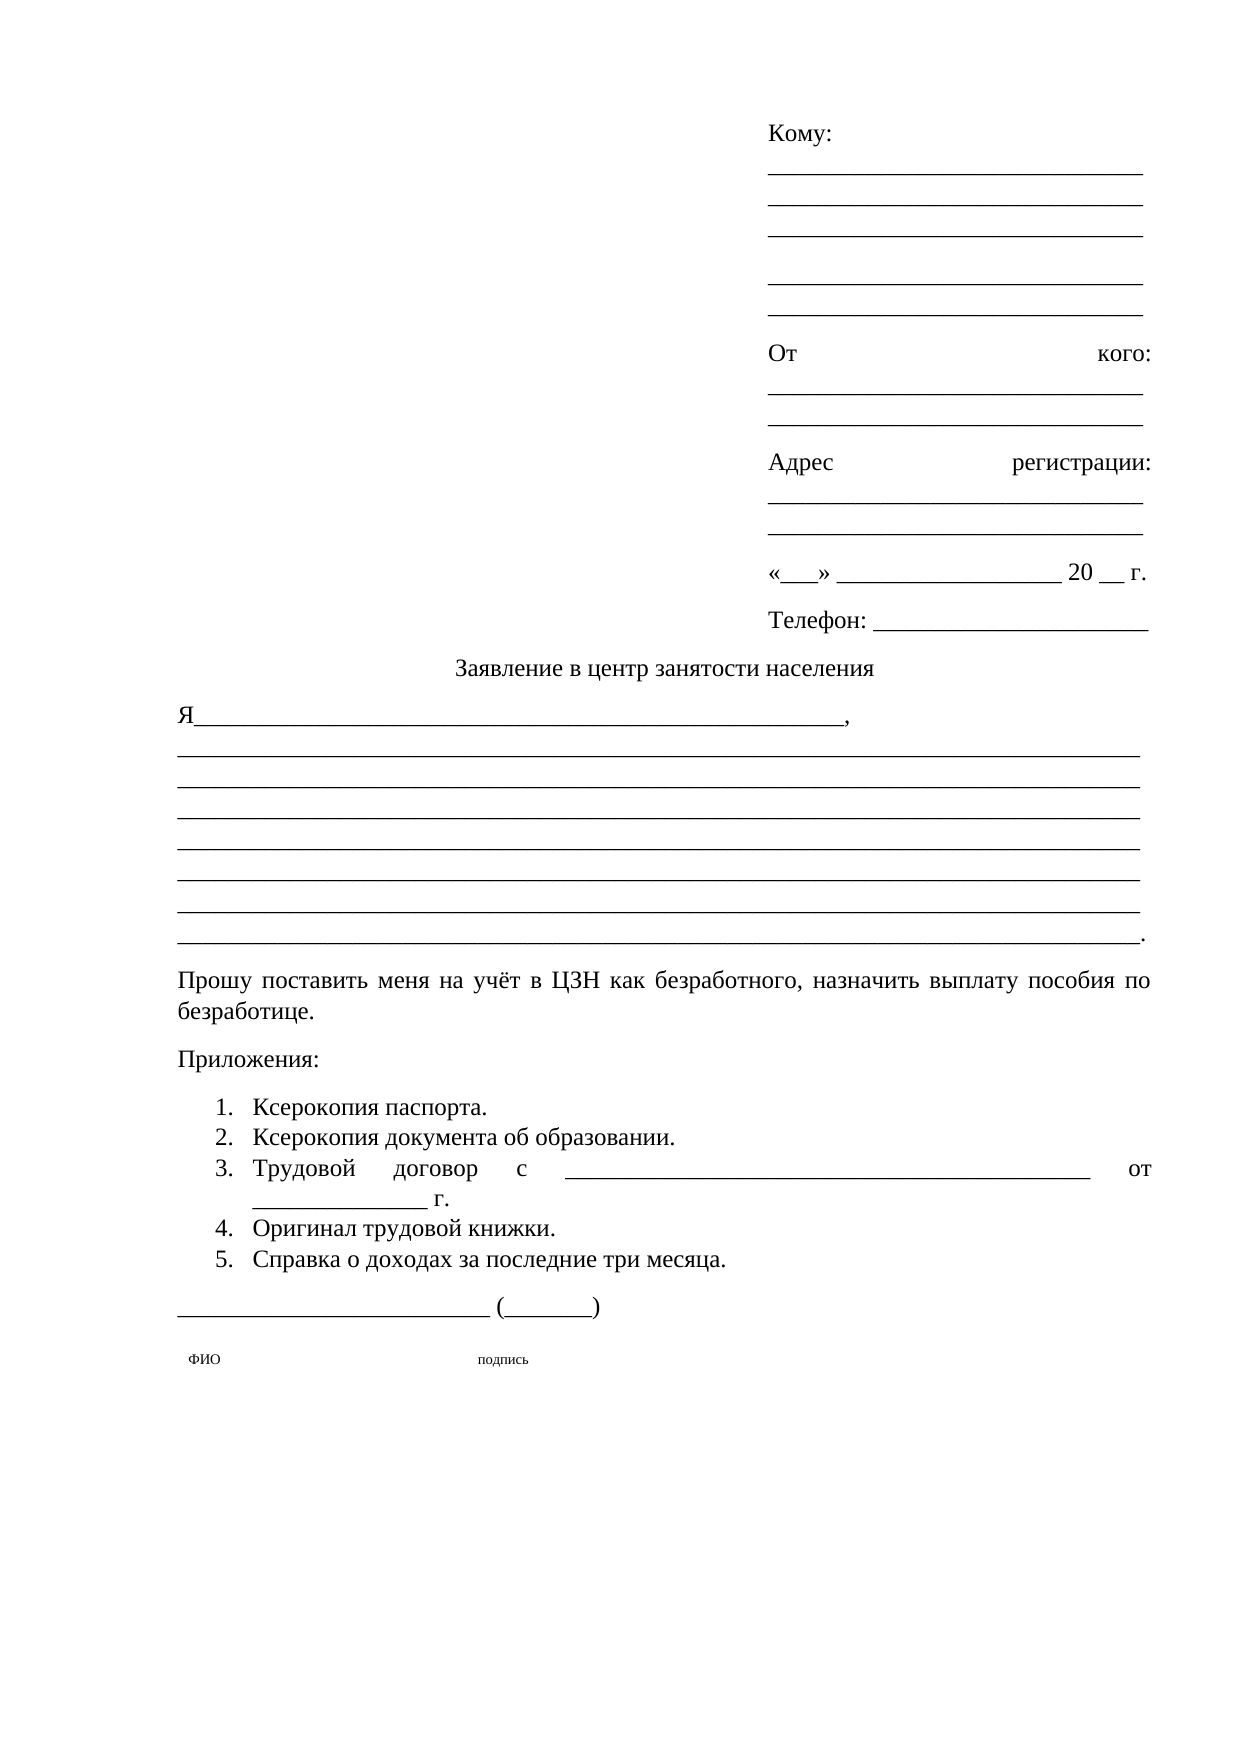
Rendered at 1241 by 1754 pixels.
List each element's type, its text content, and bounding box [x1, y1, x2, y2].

text Заявление в центр занятости населения [177, 653, 1152, 681]
text Адрес регистрации: ____________________________________________________________ [768, 447, 1152, 538]
text Прошу поставить меня на учёт в ЦЗН как безработного, назначить выплату пособия по безработице. [177, 965, 1152, 1025]
text Я____________________________________________________, ___________________________________________________________________________________________________________________________________________________________________________________________________________________________________________________________________________________________________________________________________________________________________________________________________________________________________________________________________________________________________________________________________________________________. [177, 700, 1152, 946]
text От кого: ____________________________________________________________ [768, 338, 1152, 428]
text _________________________ (_______) [177, 1291, 1152, 1320]
text Телефон: ______________________ [768, 605, 1152, 634]
text ____________________________________________________________ [768, 259, 1152, 319]
list Оригинал трудовой книжки. [215, 1213, 1152, 1242]
text Кому: __________________________________________________________________________________________ [768, 118, 1152, 240]
text «___» __________________ 20 __ г. [768, 557, 1152, 586]
list Ксерокопия паспорта. [215, 1092, 1152, 1121]
text Приложения: [177, 1044, 1152, 1073]
text ФИО подпись [177, 1339, 1152, 1367]
list Трудовой договор с __________________________________________ от ______________ г. [215, 1153, 1152, 1212]
list Ксерокопия документа об образовании. [215, 1122, 1152, 1151]
list Справка о доходах за последние три месяца. [215, 1244, 1152, 1273]
